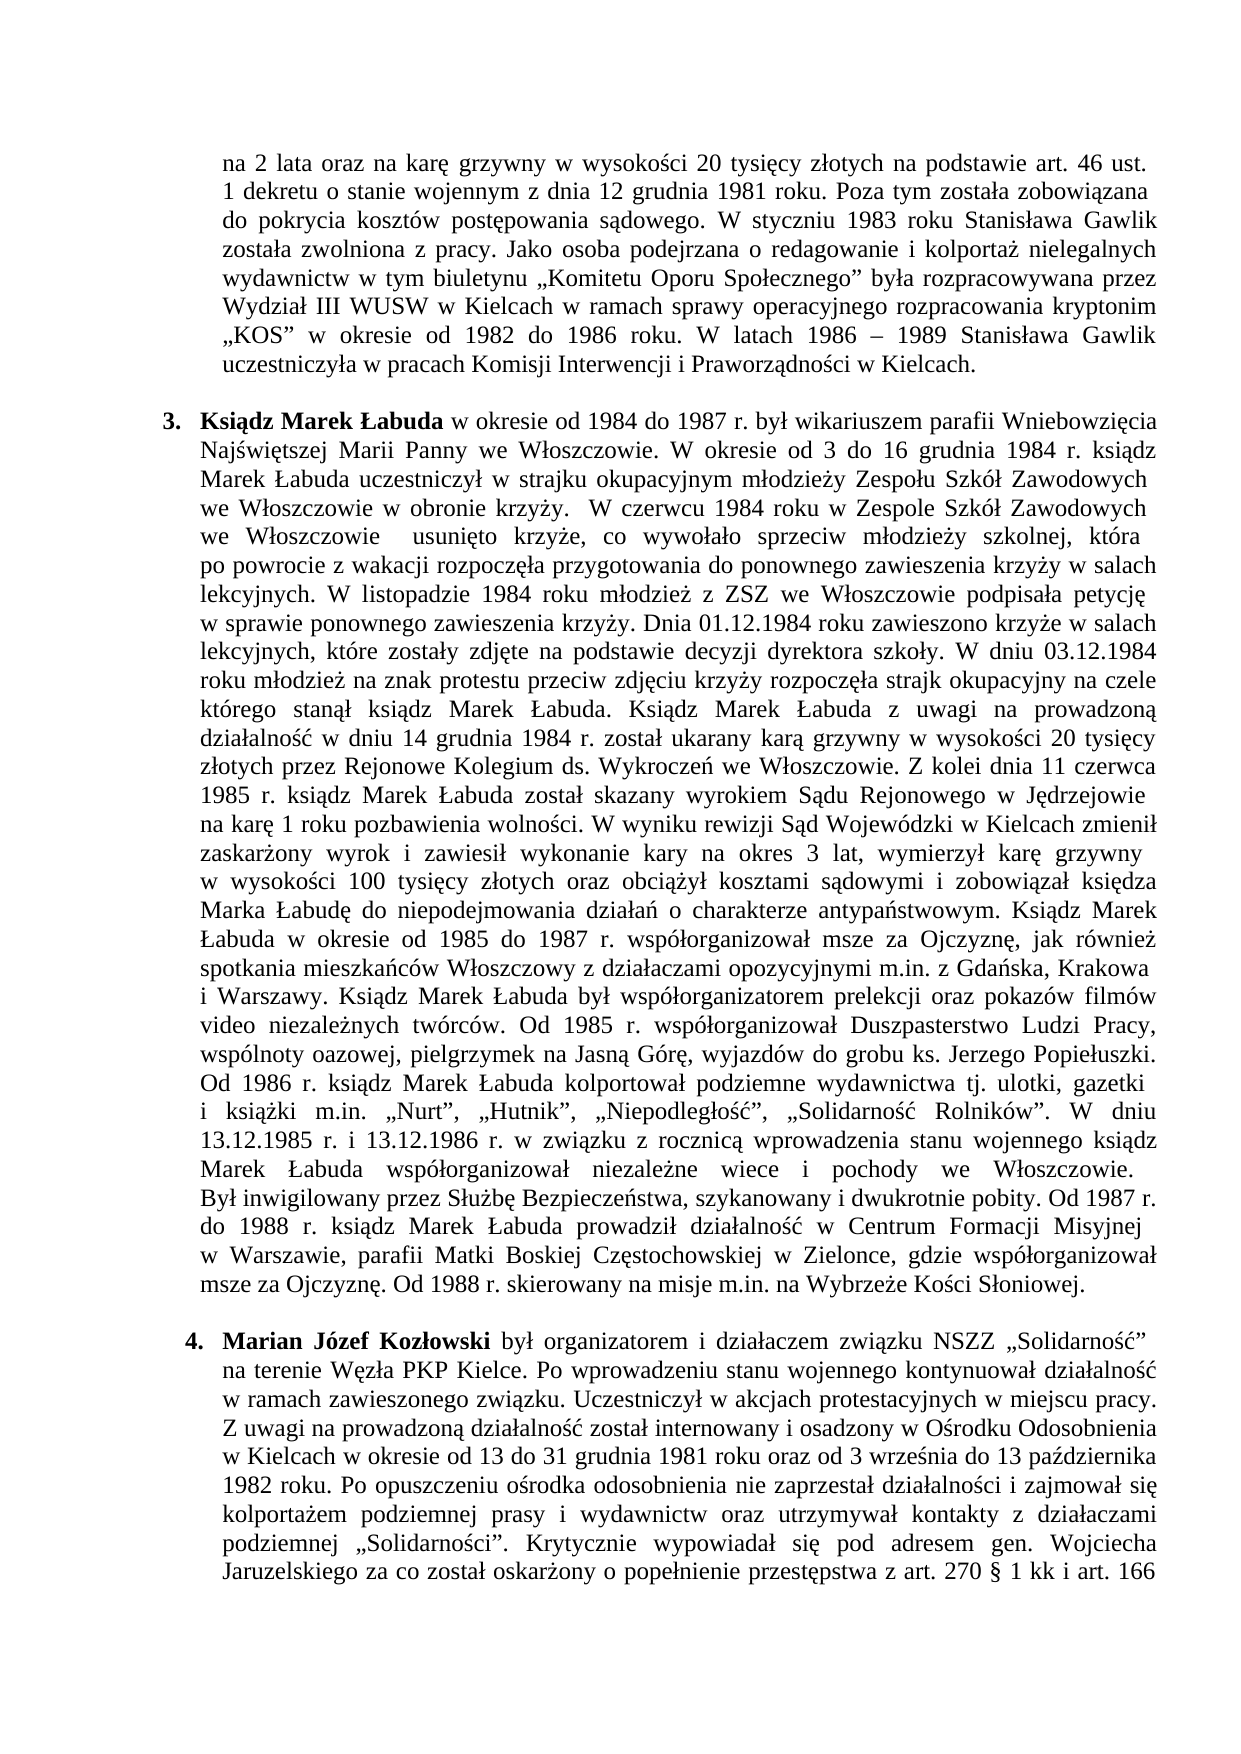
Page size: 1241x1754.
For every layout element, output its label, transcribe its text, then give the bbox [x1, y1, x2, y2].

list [185, 1326, 1158, 1585]
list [185, 148, 1158, 378]
list Ksiądz Marek Łabuda w okresie od 1984 do 1987 r. był wikariuszem parafii Wniebowzięcia Najświętszej Marii Panny we Włoszczowie. W okresie od 3 do 16 grudnia 1984 r. ksiądz Marek Łabuda uczestniczył w strajku okupacyjnym młodzieży Zespołu Szkół Zawodowych we Włoszczowie w obronie krzyży. W czerwcu 1984 roku w Zespole Szkół Zawodowych we Włoszczowie usunięto krzyże, co wywołało sprzeciw młodzieży szkolnej, która po powrocie z wakacji rozpoczęła przygotowania do ponownego zawieszenia krzyży w salach lekcyjnych. W listopadzie 1984 roku młodzież z ZSZ we Włoszczowie podpisała petycję w sprawie ponownego zawieszenia krzyży. Dnia 01.12.1984 roku zawieszono krzyże w salach lekcyjnych, które zostały zdjęte na podstawie decyzji dyrektora szkoły. W dniu 03.12.1984 roku młodzież na znak protestu przeciw zdjęciu krzyży rozpoczęła strajk okupacyjny na czele którego stanął ksiądz Marek Łabuda. Ksiądz Marek Łabuda z uwagi na prowadzoną działalność w dniu 14 grudnia 1984 r. został ukarany karą grzywny w wysokości 20 tysięcy złotych przez Rejonowe Kolegium ds. Wykroczeń we Włoszczowie. Z kolei dnia 11 czerwca 1985 r. ksiądz Marek Łabuda został skazany wyrokiem Sądu Rejonowego w Jędrzejowie na karę 1 roku pozbawienia wolności. W wyniku rewizji Sąd Wojewódzki w Kielcach zmienił zaskarżony wyrok i zawiesił wykonanie kary na okres 3 lat, wymierzył karę grzywny w wysokości 100 tysięcy złotych oraz obciążył kosztami sądowymi i zobowiązał księdza Marka Łabudę do niepodejmowania działań o charakterze antypaństwowym. Ksiądz Marek Łabuda w okresie od 1985 do 1987 r. współorganizował msze za Ojczyznę, jak również spotkania mieszkańców Włoszczowy z działaczami opozycyjnymi m.in. z Gdańska, Krakowa i Warszawy. Ksiądz Marek Łabuda był współorganizatorem prelekcji oraz pokazów filmów video niezależnych twórców. Od 1985 r. współorganizował Duszpasterstwo Ludzi Pracy, wspólnoty oazowej, pielgrzymek na Jasną Górę, wyjazdów do grobu ks. Jerzego Popiełuszki. Od 1986 r. ksiądz Marek Łabuda kolportował podziemne wydawnictwa tj. ulotki, gazetki i książki m.in. „Nurt”, „Hutnik”, „Niepodległość”, „Solidarność Rolników”. W dniu 13.12.1985 r. i 13.12.1986 r. w związku z rocznicą wprowadzenia stanu wojennego ksiądz Marek Łabuda współorganizował niezależne wiece i pochody we Włoszczowie. Był inwigilowany przez Służbę Bezpieczeństwa, szykanowany i dwukrotnie pobity. Od 1987 r. do 1988 r. ksiądz Marek Łabuda prowadził działalność w Centrum Formacji Misyjnej w Warszawie, parafii Matki Boskiej Częstochowskiej w Zielonce, gdzie współorganizował msze za Ojczyznę. Od 1988 r. skierowany na misje m.in. na Wybrzeże Kości Słoniowej. [162, 406, 1158, 1298]
